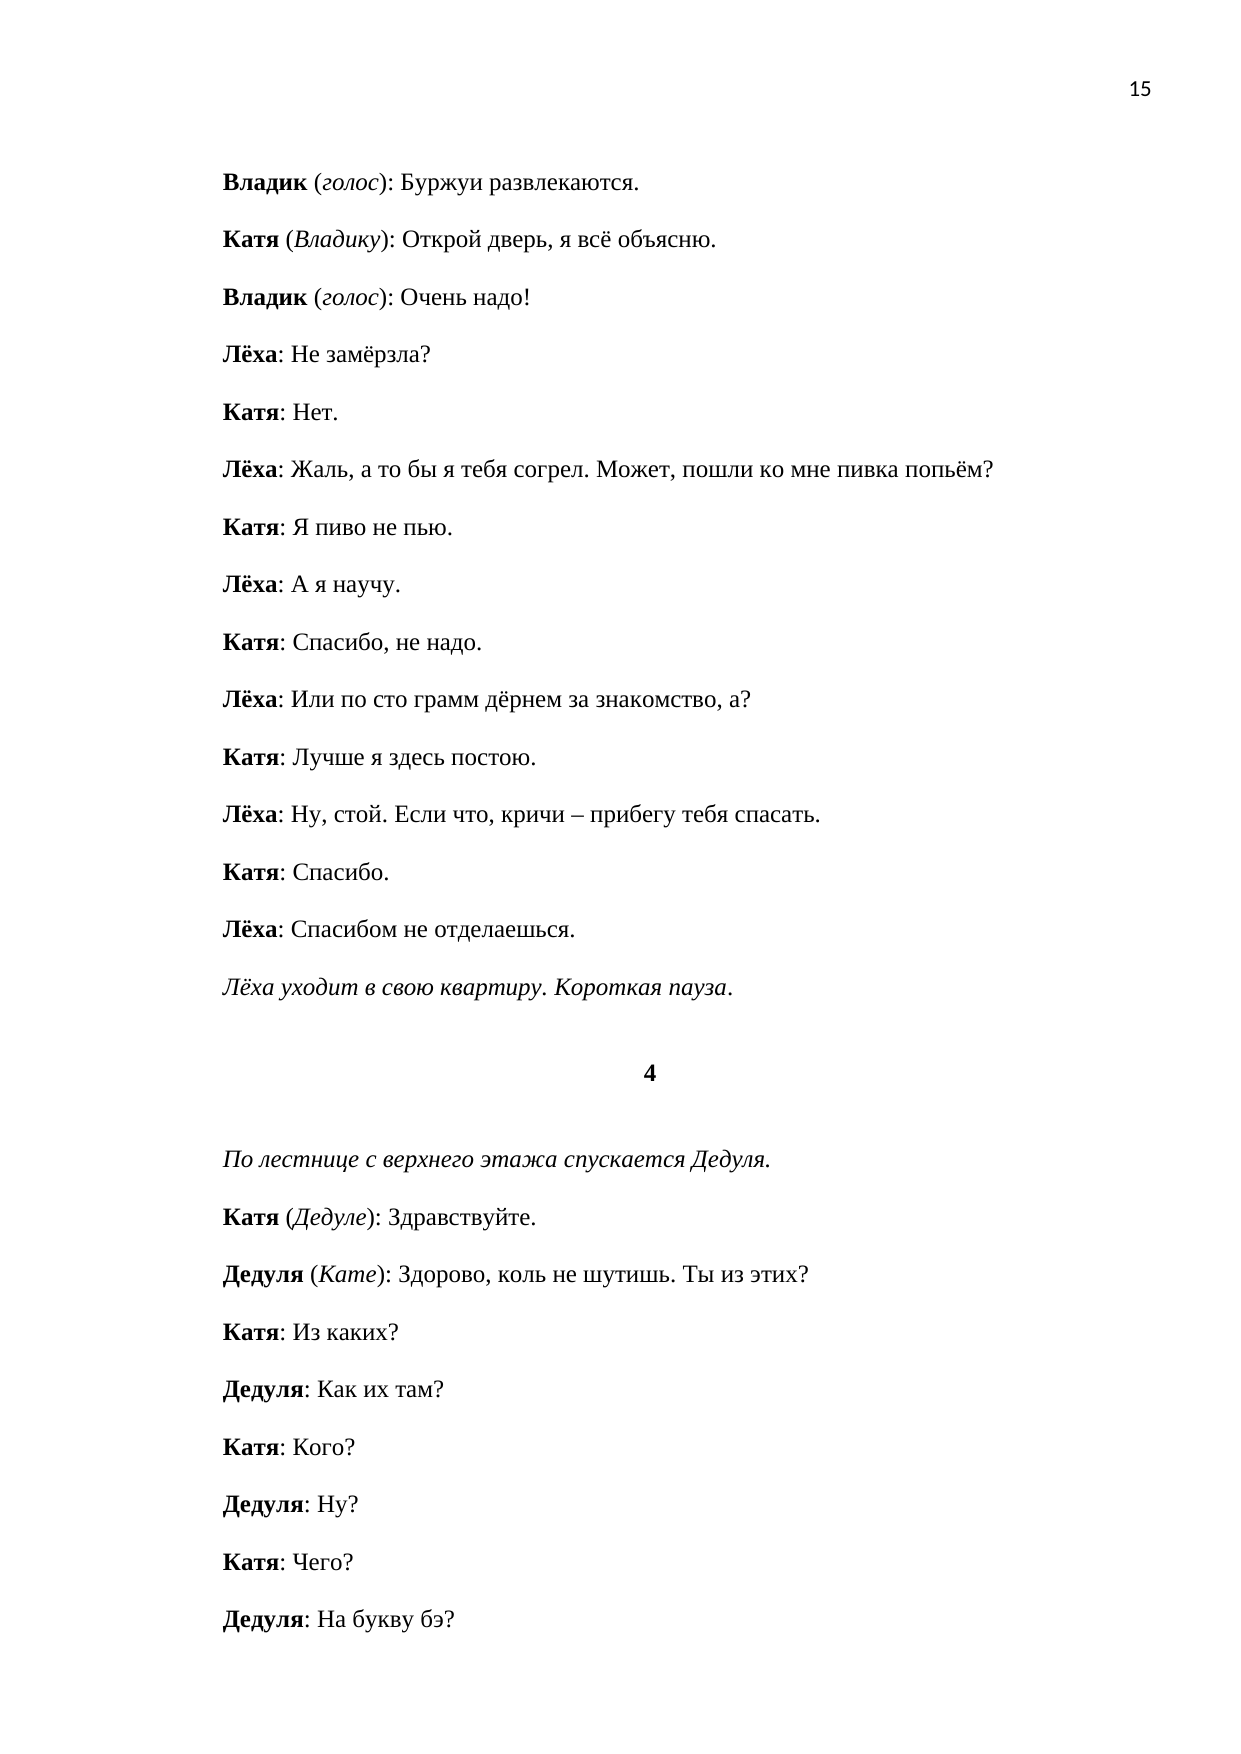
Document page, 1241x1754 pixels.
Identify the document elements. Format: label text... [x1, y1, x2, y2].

text Катя: Кого? [148, 1432, 1152, 1460]
text 4 [148, 1058, 1152, 1087]
text Дедуля: Ну? [148, 1489, 1152, 1518]
text Катя: Спасибо. [148, 857, 1152, 885]
text Катя: Из каких? [148, 1317, 1152, 1345]
text Дедуля: На букву бэ? [148, 1604, 1152, 1633]
text Лёха: Не замёрзла? [148, 339, 1152, 368]
text Лёха: Или по сто грамм дёрнем за знакомство, а? [148, 684, 1152, 713]
text Лёха: Жаль, а то бы я тебя согрел. Может, пошли ко мне пивка попьём? [148, 454, 1152, 483]
text Катя (Владику): Открой дверь, я всё объясню. [148, 224, 1152, 253]
text Владик (голос): Очень надо! [148, 282, 1152, 310]
text Лёха: А я научу. [148, 569, 1152, 598]
text Катя: Я пиво не пью. [148, 512, 1152, 540]
text Катя (Дедуле): Здравствуйте. [148, 1202, 1152, 1230]
text Катя: Чего? [148, 1547, 1152, 1575]
text Лёха: Ну, стой. Если что, кричи – прибегу тебя спасать. [148, 799, 1152, 828]
text Лёха: Спасибом не отделаешься. [148, 914, 1152, 943]
text Дедуля (Кате): Здорово, коль не шутишь. Ты из этих? [148, 1259, 1152, 1288]
text Катя: Нет. [148, 397, 1152, 425]
text Катя: Спасибо, не надо. [148, 627, 1152, 655]
text По лестнице с верхнего этажа спускается Дедуля. [148, 1144, 1152, 1173]
text Лёха уходит в свою квартиру. Короткая пауза. [148, 972, 1152, 1000]
text Владик (голос): Буржуи развлекаются. [148, 167, 1152, 195]
text Дедуля: Как их там? [148, 1374, 1152, 1403]
text Катя: Лучше я здесь постою. [148, 742, 1152, 770]
